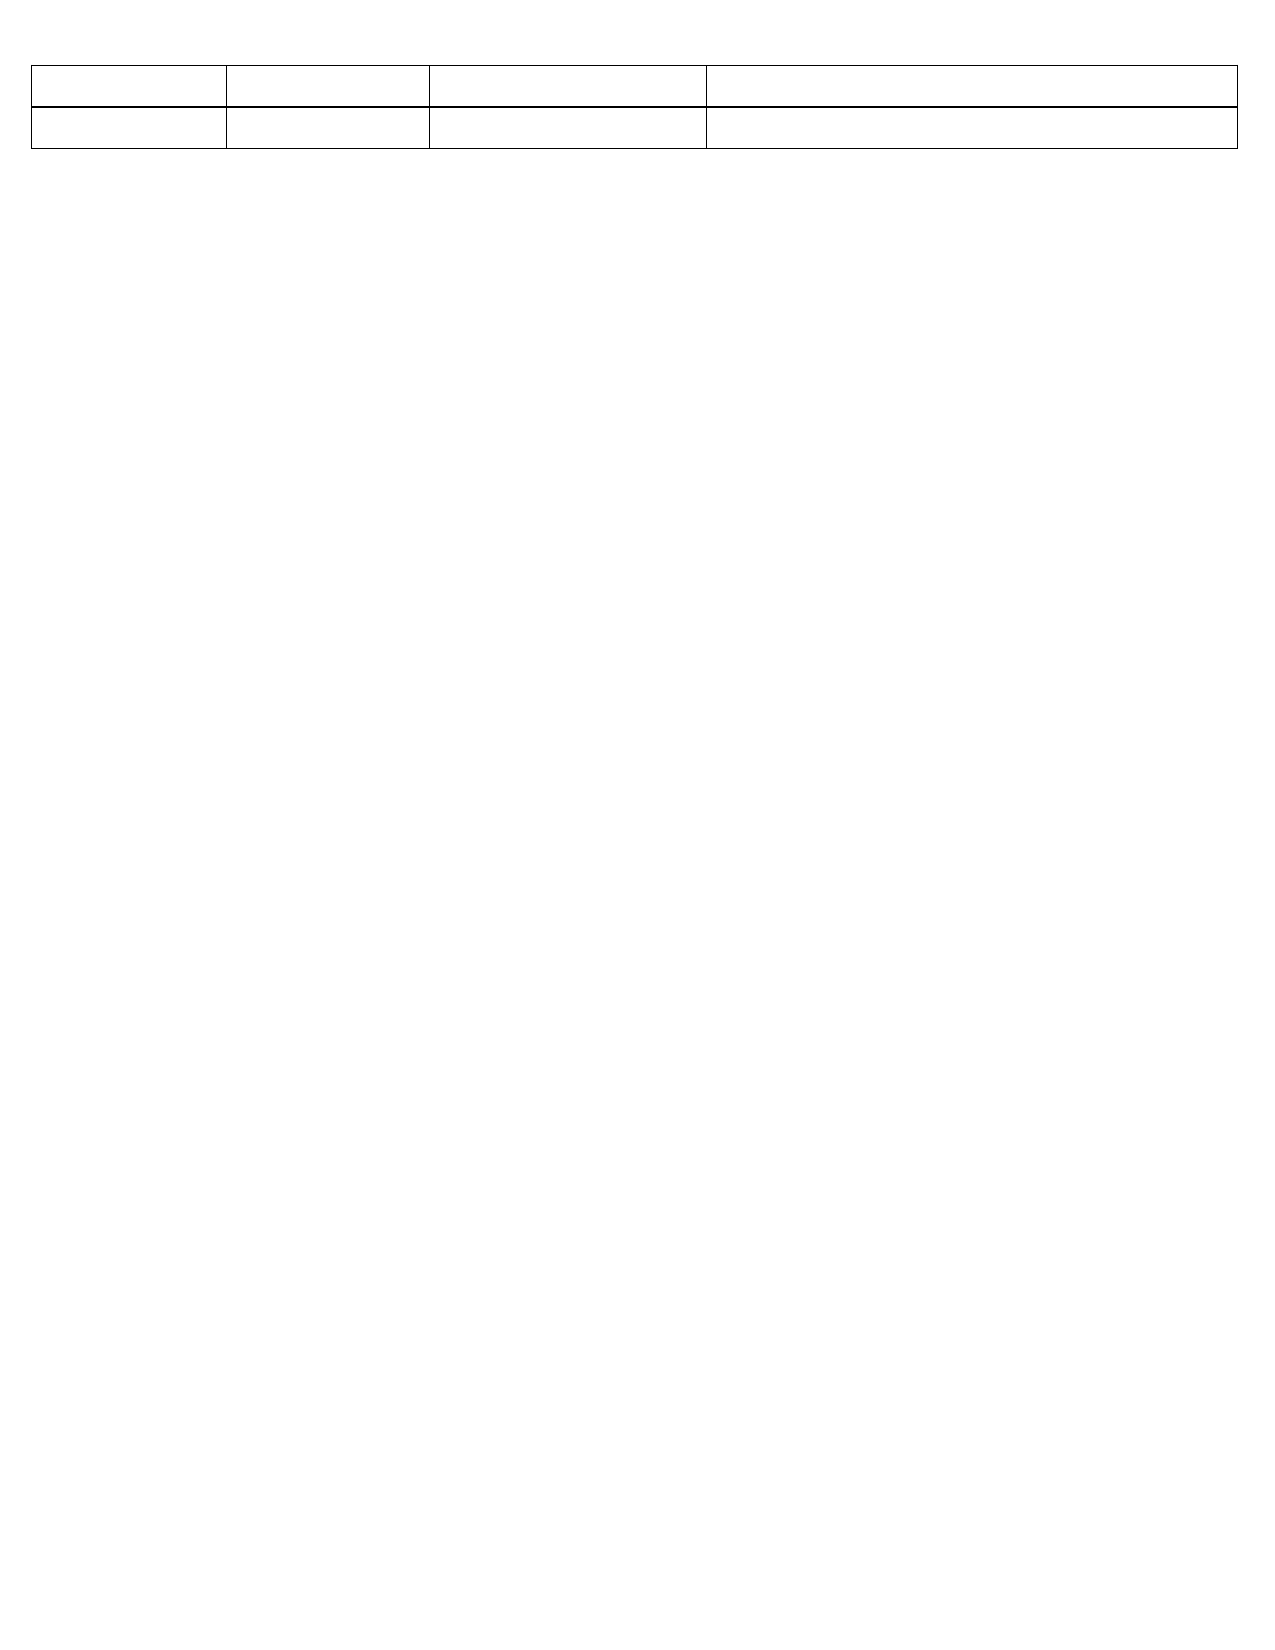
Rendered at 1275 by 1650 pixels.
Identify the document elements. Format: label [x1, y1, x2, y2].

table_cell [430, 66, 706, 106]
table_cell [32, 66, 226, 106]
table_cell [227, 108, 429, 148]
table_cell [707, 66, 1237, 106]
table_cell [707, 108, 1237, 148]
table_cell [32, 108, 226, 148]
table_cell [227, 66, 429, 106]
table_cell [430, 108, 706, 148]
